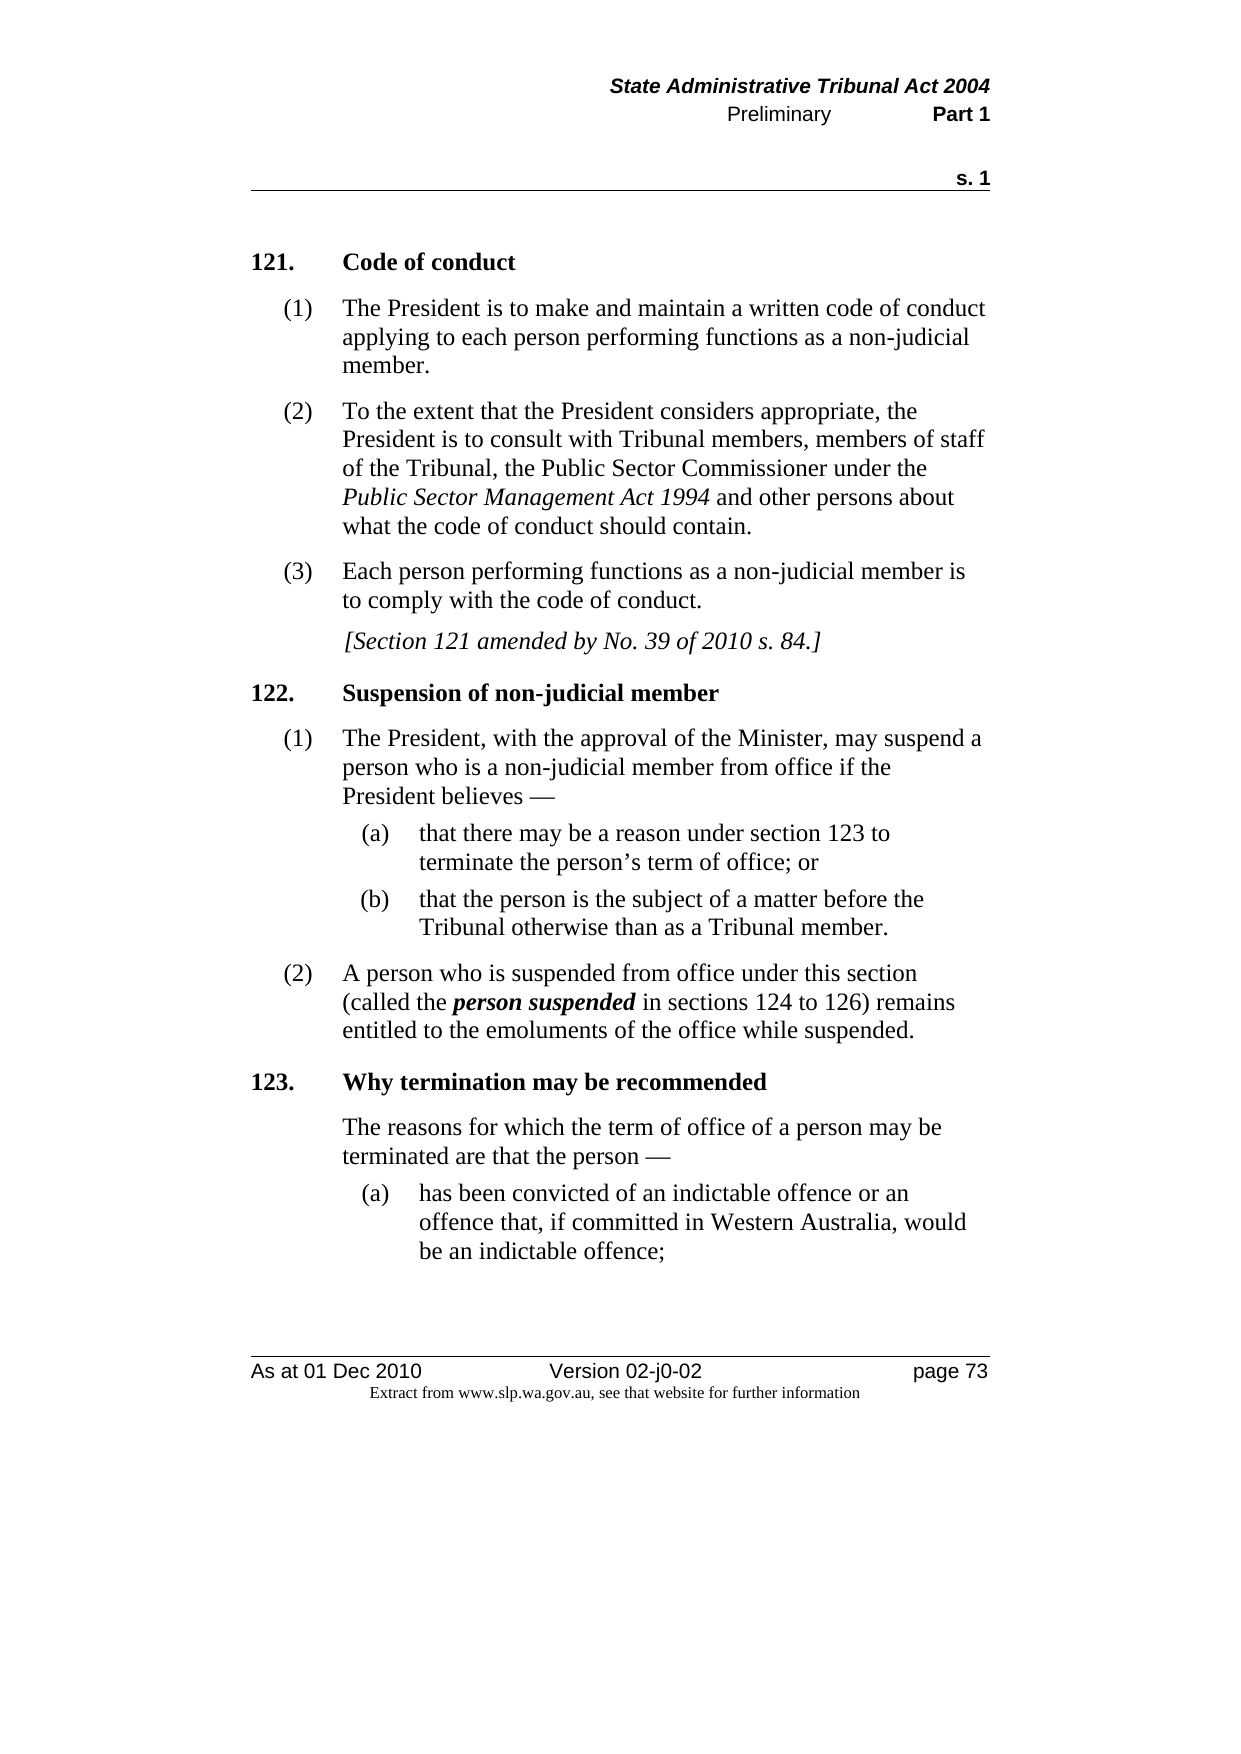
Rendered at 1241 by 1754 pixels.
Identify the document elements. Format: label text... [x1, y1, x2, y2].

text The reasons for which the term of office of a person may be terminated are that the person — [251, 1112, 990, 1170]
text [Section 121 amended by No. 39 of 2010 s. 84.] [251, 626, 990, 655]
subtitle 121. Code of conduct [251, 247, 990, 276]
text (2) A person who is suspended from office under this section (called the person suspended in sections 124 to 126) remains entitled to the emoluments of the office while suspended. [251, 958, 990, 1044]
subtitle 123. Why termination may be recommended [251, 1067, 990, 1096]
text (1) The President, with the approval of the Minister, may suspend a person who is a non-judicial member from office if the President believes — [251, 723, 990, 809]
text (a) has been convicted of an indictable offence or an offence that, if committed in Western Australia, would be an indictable offence; [251, 1178, 990, 1264]
text (2) To the extent that the President considers appropriate, the President is to consult with Tribunal members, members of staff of the Tribunal, the Public Sector Commissioner under the Public Sector Management Act 1994 and other persons about what the code of conduct should contain. [251, 396, 990, 539]
subtitle 122. Suspension of non-judicial member [251, 678, 990, 707]
text (1) The President is to make and maintain a written code of conduct applying to each person performing functions as a non-judicial member. [251, 293, 990, 379]
text (a) that there may be a reason under section 123 to terminate the person’s term of office; or [251, 818, 990, 875]
text (3) Each person performing functions as a non-judicial member is to comply with the code of conduct. [251, 556, 990, 614]
text (b) that the person is the subject of a matter before the Tribunal otherwise than as a Tribunal member. [251, 884, 990, 941]
